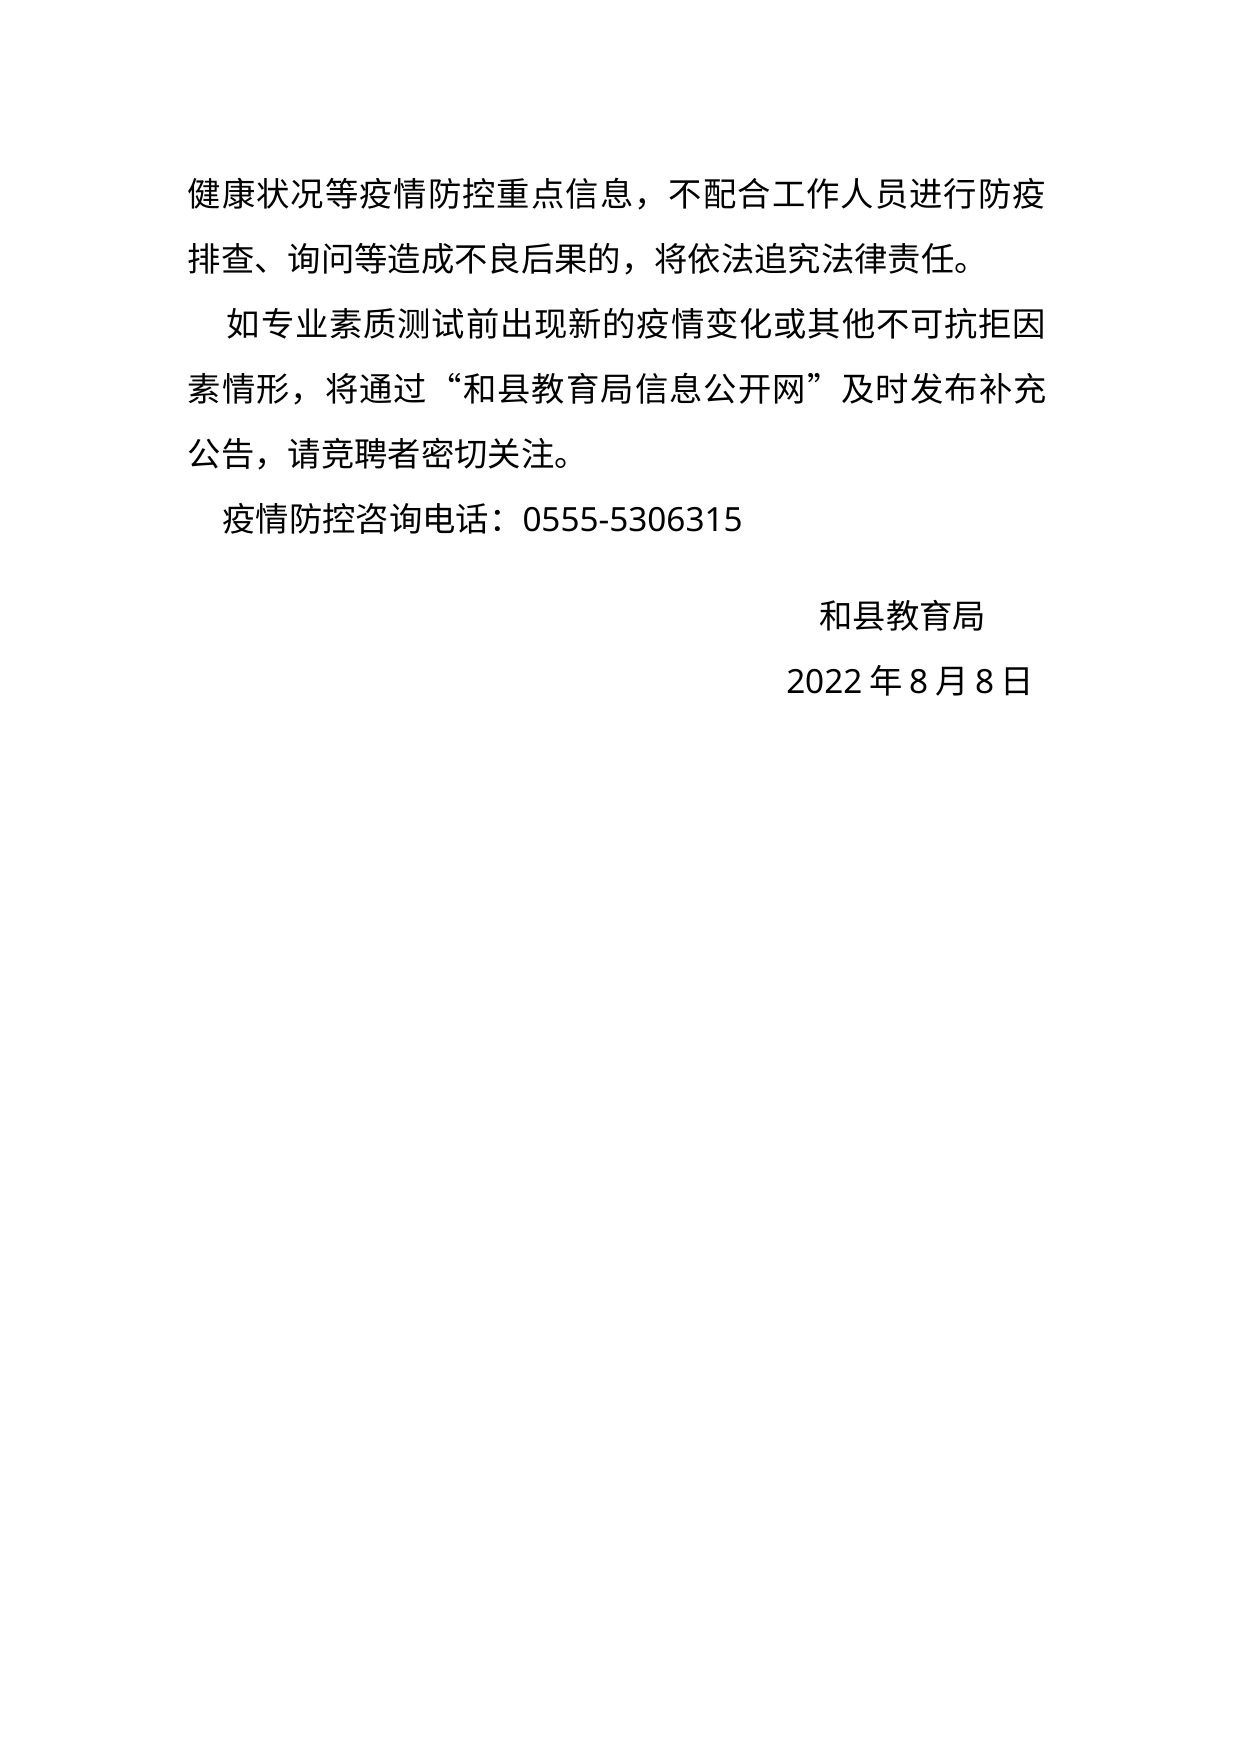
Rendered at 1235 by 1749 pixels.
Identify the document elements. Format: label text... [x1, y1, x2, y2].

text 2022年8月8日 [786, 647, 1047, 712]
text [187, 159, 1047, 582]
text 和县教育局 [786, 582, 1047, 647]
